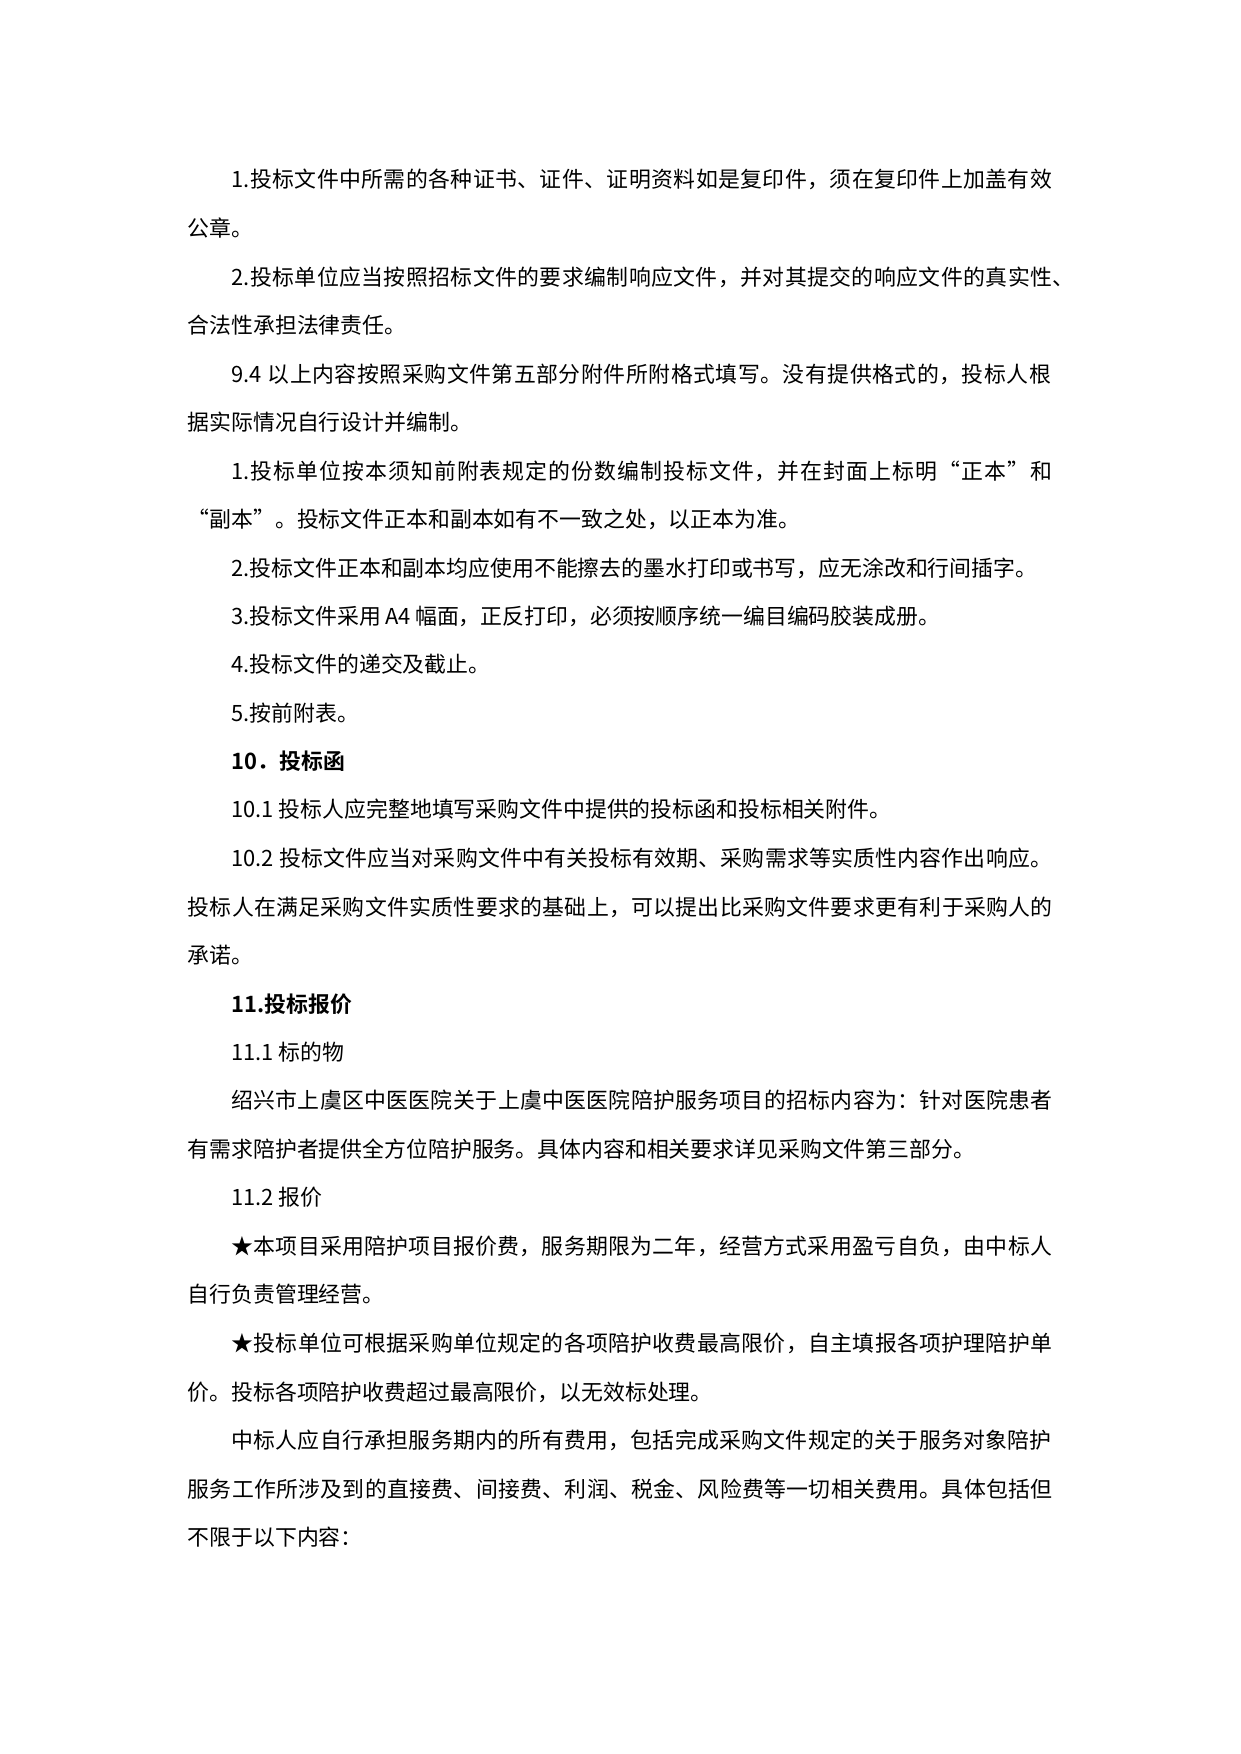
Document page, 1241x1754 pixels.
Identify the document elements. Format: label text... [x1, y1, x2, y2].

text 2.投标文件正本和副本均应使用不能擦去的墨水打印或书写，应无涂改和行间插字。 [187, 550, 1053, 583]
text 10.1 投标人应完整地填写采购文件中提供的投标函和投标相关附件。 [187, 792, 1053, 824]
text 9.4 以上内容按照采购文件第五部分附件所附格式填写。没有提供格式的，投标人根据实际情况自行设计并编制。 [187, 356, 1053, 437]
text 1.投标单位按本须知前附表规定的份数编制投标文件，并在封面上标明“正本”和“副本”。投标文件正本和副本如有不一致之处，以正本为准。 [187, 453, 1053, 534]
text 10．投标函 [187, 744, 1053, 776]
text 1.投标文件中所需的各种证书、证件、证明资料如是复印件，须在复印件上加盖有效公章。 [187, 162, 1053, 243]
text ★投标单位可根据采购单位规定的各项陪护收费最高限价，自主填报各项护理陪护单价。投标各项陪护收费超过最高限价，以无效标处理。 [187, 1325, 1053, 1407]
text 11.投标报价 [187, 986, 1053, 1019]
text 3.投标文件采用A4幅面，正反打印，必须按顺序统一编目编码胶装成册。 [187, 599, 1053, 631]
text 4.投标文件的递交及截止。 [187, 647, 1053, 679]
text 11.1标的物 [187, 1034, 1053, 1067]
text 5.按前附表。 [187, 695, 1053, 728]
text 中标人应自行承担服务期内的所有费用，包括完成采购文件规定的关于服务对象陪护服务工作所涉及到的直接费、间接费、利润、税金、风险费等一切相关费用。具体包括但不限于以下内容： [187, 1422, 1053, 1552]
text 11.2报价 [187, 1180, 1053, 1212]
text 10.2 投标文件应当对采购文件中有关投标有效期、采购需求等实质性内容作出响应。投标人在满足采购文件实质性要求的基础上，可以提出比采购文件要求更有利于采购人的承诺。 [187, 840, 1053, 970]
text 2.投标单位应当按照招标文件的要求编制响应文件，并对其提交的响应文件的真实性、合法性承担法律责任。 [187, 259, 1053, 340]
text 绍兴市上虞区中医医院关于上虞中医医院陪护服务项目的招标内容为：针对医院患者有需求陪护者提供全方位陪护服务。具体内容和相关要求详见采购文件第三部分。 [187, 1083, 1053, 1164]
text ★本项目采用陪护项目报价费，服务期限为二年，经营方式采用盈亏自负，由中标人自行负责管理经营。 [187, 1228, 1053, 1309]
